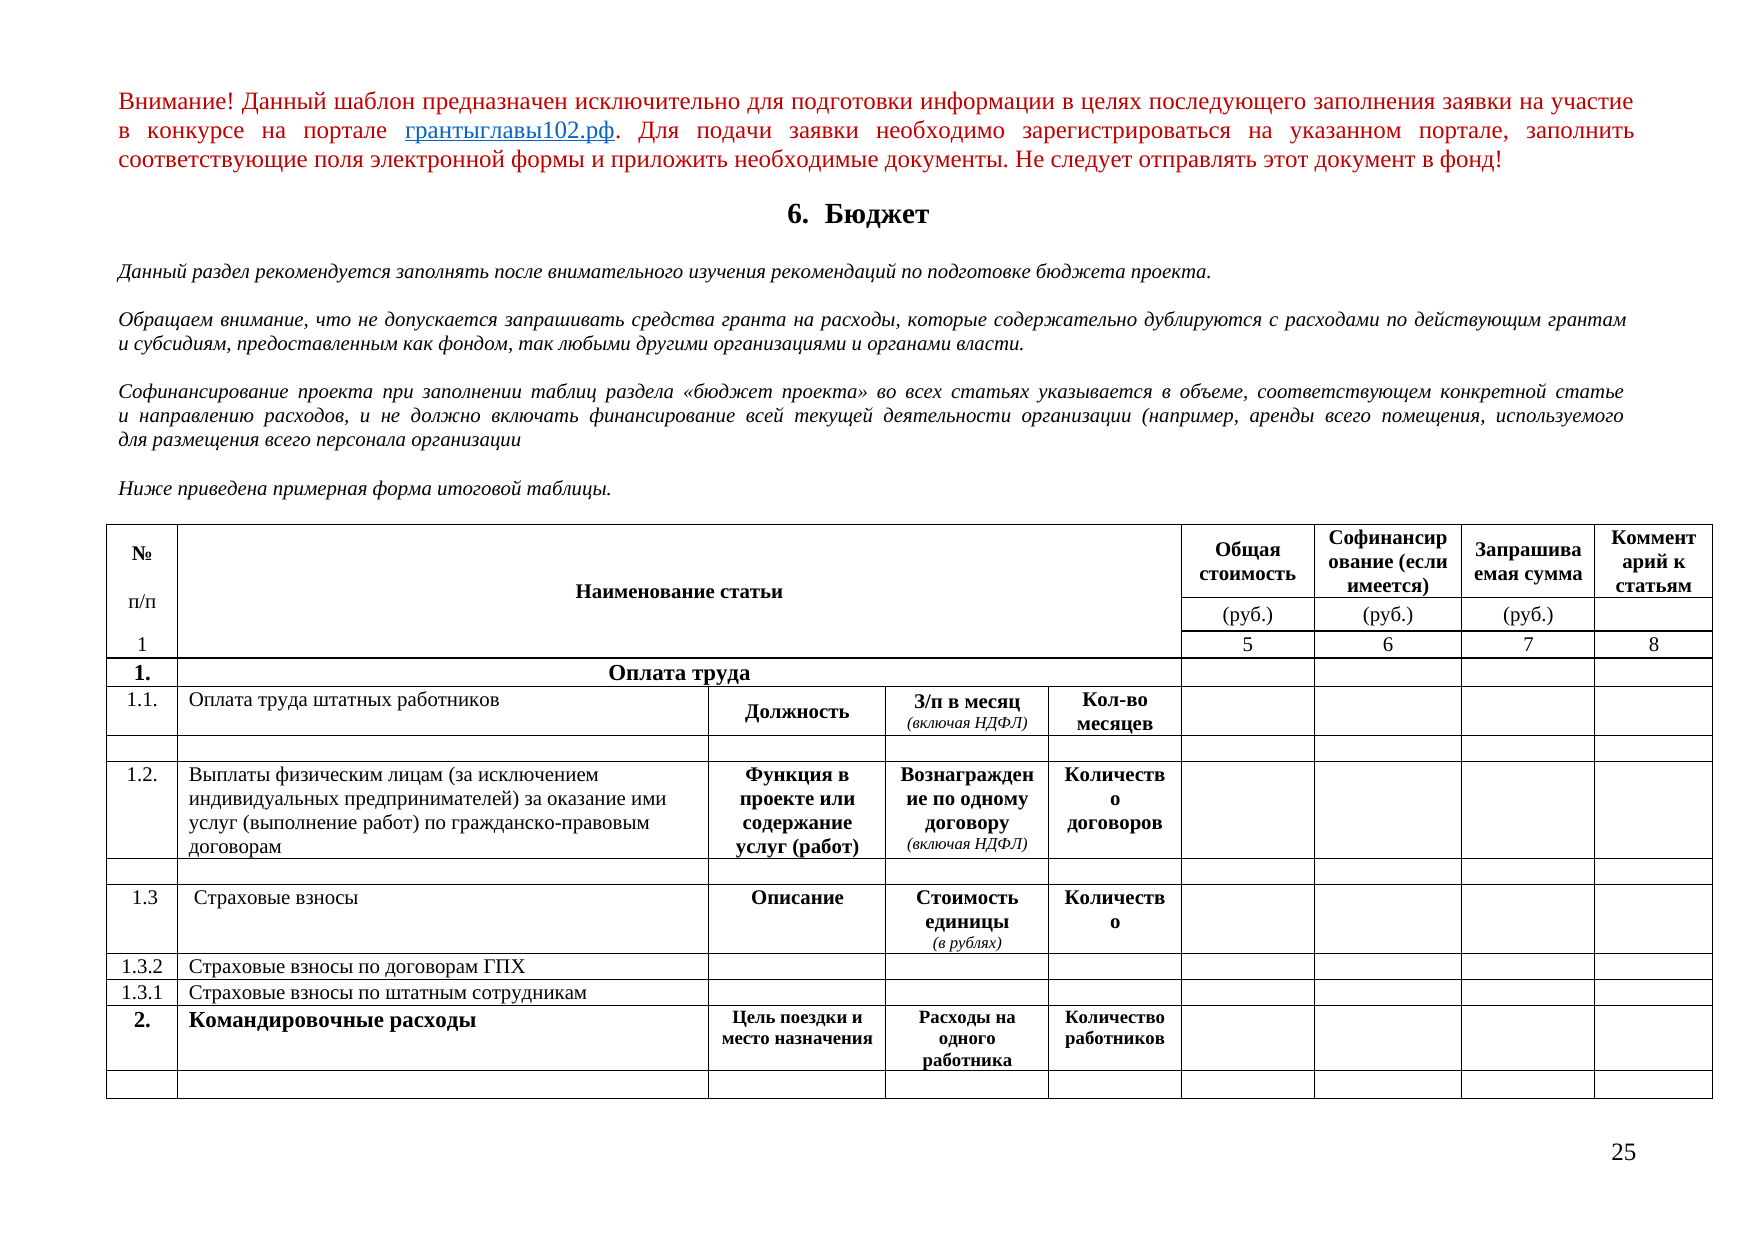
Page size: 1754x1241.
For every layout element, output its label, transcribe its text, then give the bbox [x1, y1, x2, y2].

table_cell [178, 736, 708, 761]
table_cell [1462, 762, 1594, 858]
table_header Комментарий к статьям [1595, 525, 1712, 597]
table_cell Оплата труда [178, 659, 1181, 686]
table_cell [1462, 659, 1594, 686]
table_cell [178, 1071, 708, 1098]
table_cell [709, 980, 885, 1004]
table_cell 2. [107, 1006, 177, 1070]
table_cell 1.3.2 [107, 954, 177, 978]
table_cell [1182, 659, 1314, 686]
list Бюджет [81, 197, 1636, 230]
table_cell 1. [107, 659, 177, 686]
table_cell Должность [709, 687, 885, 735]
table_cell [1182, 954, 1314, 978]
table_cell [709, 1071, 885, 1098]
table_cell [1049, 954, 1181, 978]
table_cell [1315, 736, 1461, 761]
table_cell 1.2. [107, 762, 177, 858]
table_cell [1595, 980, 1712, 1004]
table_cell (руб.) [1182, 598, 1314, 630]
table_cell Страховые взносы по штатным сотрудникам [178, 980, 708, 1004]
table_cell 7 [1462, 632, 1594, 657]
table_cell [1595, 659, 1712, 686]
table_cell Оплата труда штатных работников [178, 687, 708, 735]
table_cell [1315, 762, 1461, 858]
table_header Наименование статьи [178, 525, 1181, 657]
table_cell [1595, 1006, 1712, 1070]
table_cell [1182, 687, 1314, 735]
table_cell [1315, 954, 1461, 978]
table_cell Кол-во месяцев [1049, 687, 1181, 735]
table_cell [107, 736, 177, 761]
text Данный раздел рекомендуется заполнять после внимательного изучения рекомендаций по подготовке бюджета проекта. [118, 259, 1636, 283]
table_cell [1462, 1006, 1594, 1070]
table_cell Страховые взносы [178, 885, 708, 952]
table_cell 5 [1182, 632, 1314, 657]
table_cell (руб.) [1315, 598, 1461, 630]
table_cell [1462, 687, 1594, 735]
table_cell [1462, 736, 1594, 761]
table_cell [1595, 885, 1712, 952]
table_cell [1462, 980, 1594, 1004]
table_cell [886, 980, 1048, 1004]
table_cell [1462, 954, 1594, 978]
table_header № п/п [107, 525, 177, 630]
table_cell [1462, 1071, 1594, 1098]
table_cell [1049, 859, 1181, 884]
table_cell [1315, 859, 1461, 884]
table_cell [1315, 980, 1461, 1004]
table_cell Вознаграждение по одному договору (включая НДФЛ) [886, 762, 1048, 858]
table_cell Количество [1049, 885, 1181, 952]
table_cell Выплаты физическим лицам (за исключением индивидуальных предпринимателей) за оказание ими услуг (выполнение работ) по гражданско-правовым договорам [178, 762, 708, 858]
table_cell [1182, 885, 1314, 952]
table_cell [1595, 859, 1712, 884]
table_cell 8 [1595, 632, 1712, 657]
table_cell З/п в месяц (включая НДФЛ) [886, 687, 1048, 735]
table_cell [1182, 859, 1314, 884]
table_cell [1182, 980, 1314, 1004]
table_cell Расходы на одного работника [886, 1006, 1048, 1070]
table_cell 6 [1315, 632, 1461, 657]
table_cell [178, 859, 708, 884]
table_cell [1315, 885, 1461, 952]
table_cell [1182, 1006, 1314, 1070]
table_cell 1.3 [107, 885, 177, 952]
table_header Запрашиваемая сумма [1462, 525, 1594, 597]
table_cell [1595, 762, 1712, 858]
table_cell Количество работников [1049, 1006, 1181, 1070]
table_cell Цель поездки и место назначения [709, 1006, 885, 1070]
text Обращаем внимание, что не допускается запрашивать средства гранта на расходы, которые содержательно дублируются с расходами по действующим грантам и субсидиям, предоставленным как фондом, так любыми другими организациями и органами власти. [118, 283, 1636, 355]
table_cell Количество договоров [1049, 762, 1181, 858]
table_header Общая стоимость [1182, 525, 1314, 597]
table_cell (руб.) [1462, 598, 1594, 630]
table_cell [1462, 859, 1594, 884]
table_cell [1182, 762, 1314, 858]
table_cell [1595, 736, 1712, 761]
table_cell [1315, 1006, 1461, 1070]
table_cell [1049, 980, 1181, 1004]
table_cell [1595, 687, 1712, 735]
text Ниже приведена примерная форма итоговой таблицы. [118, 475, 1636, 499]
table_cell [107, 1071, 177, 1098]
table_cell Страховые взносы по договорам ГПХ [178, 954, 708, 978]
table_cell Функция в проекте или содержание услуг (работ) [709, 762, 885, 858]
table_cell [886, 736, 1048, 761]
table_cell Командировочные расходы [178, 1006, 708, 1070]
table_cell [1595, 598, 1712, 630]
table_cell [1182, 1071, 1314, 1098]
text Софинансирование проекта при заполнении таблиц раздела «бюджет проекта» во всех статьях указывается в объеме, соответствующем конкретной статье и направлению расходов, и не должно включать финансирование всей текущей деятельности организации (например, аренды всего помещения, используемого для размещения всего персонала организации [118, 355, 1636, 451]
table_header Софинансирование (если имеется) [1315, 525, 1461, 597]
table_cell [709, 954, 885, 978]
table_cell 1.1. [107, 687, 177, 735]
table_cell [1315, 1071, 1461, 1098]
table_cell [1315, 659, 1461, 686]
table_cell [1182, 736, 1314, 761]
table_cell [1595, 954, 1712, 978]
table_cell [886, 1071, 1048, 1098]
table_cell [886, 859, 1048, 884]
table_cell [1462, 885, 1594, 952]
table_cell 1 [107, 630, 177, 657]
table_cell 1.3.1 [107, 980, 177, 1004]
table_cell [1049, 736, 1181, 761]
table_cell [1595, 1071, 1712, 1098]
table_cell [107, 859, 177, 884]
table_cell [709, 736, 885, 761]
table_cell [1315, 687, 1461, 735]
table_cell [886, 954, 1048, 978]
table_cell Стоимость единицы (в рублях) [886, 885, 1048, 952]
table_cell [1049, 1071, 1181, 1098]
table_cell [709, 859, 885, 884]
table_cell Описание [709, 885, 885, 952]
